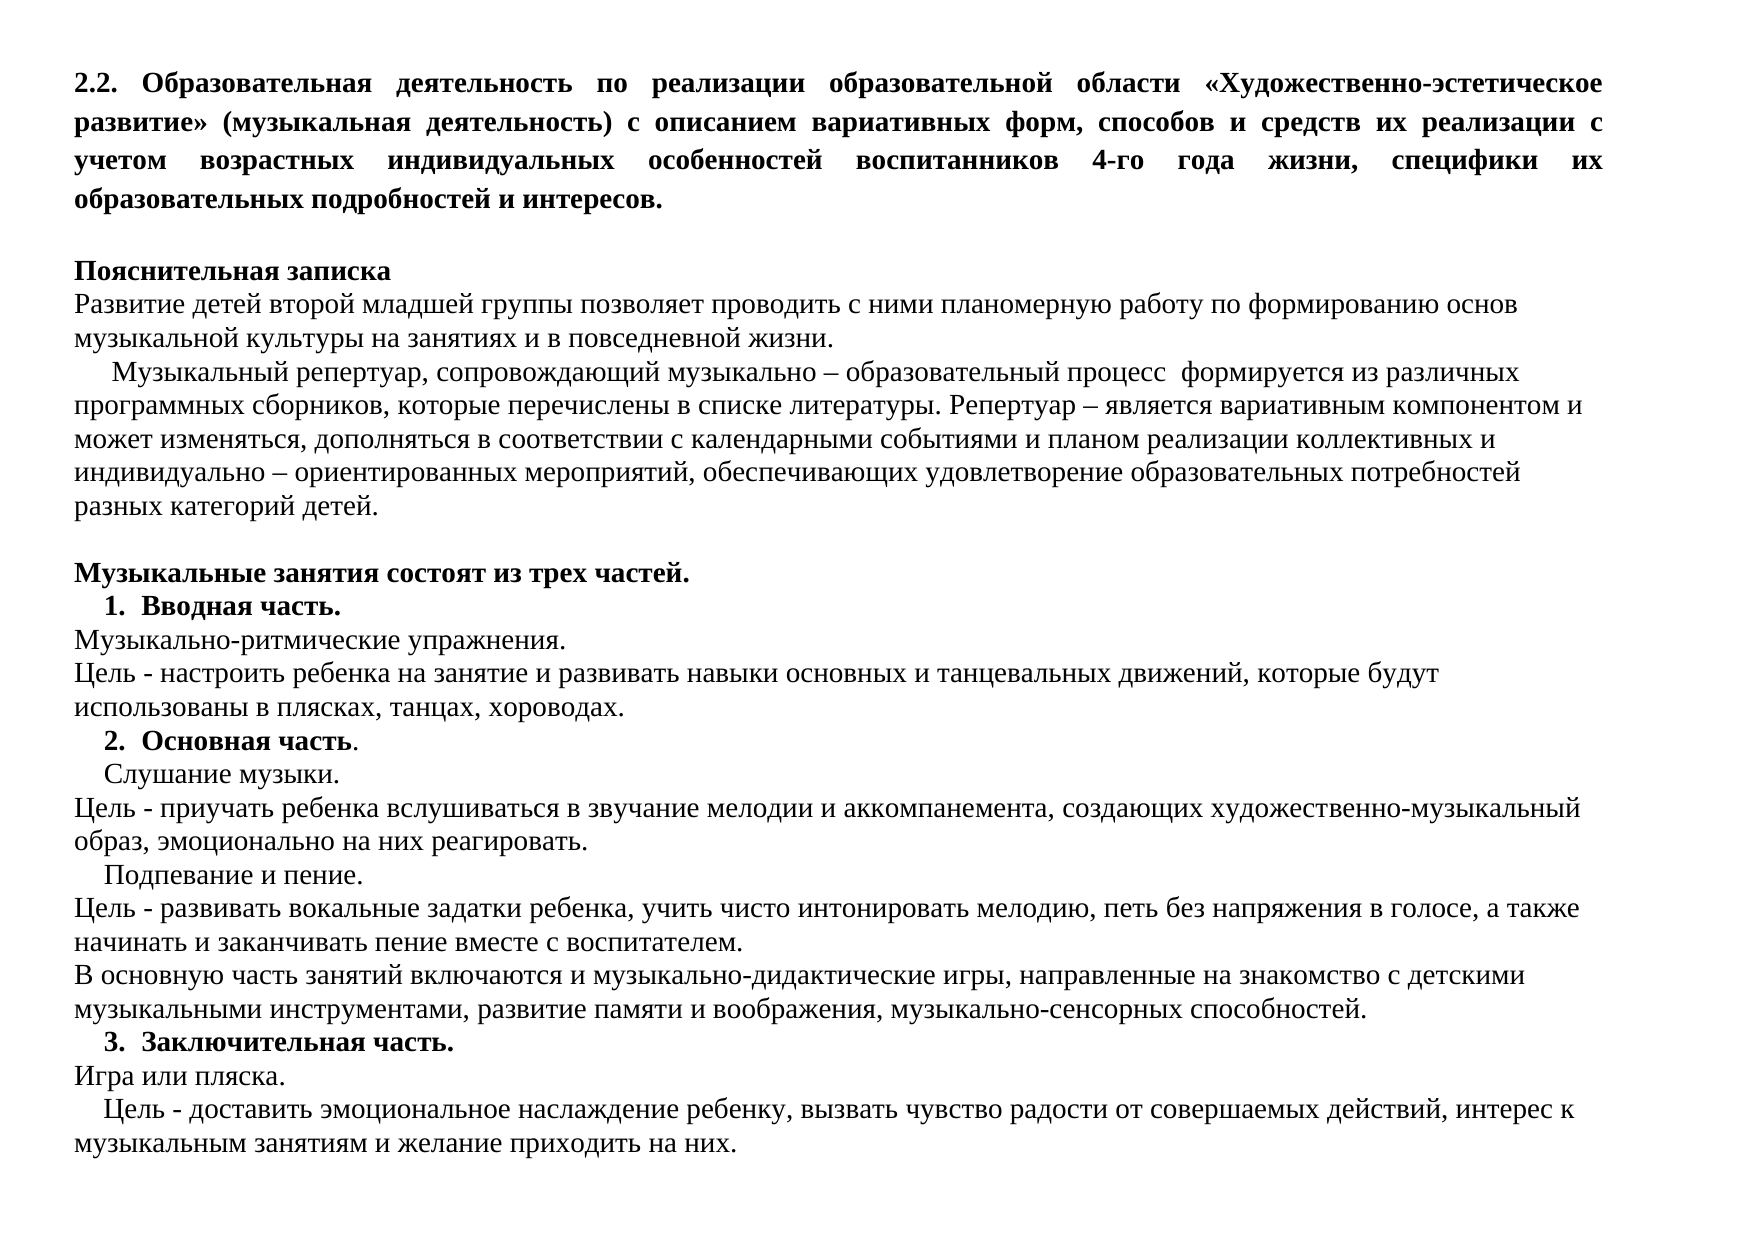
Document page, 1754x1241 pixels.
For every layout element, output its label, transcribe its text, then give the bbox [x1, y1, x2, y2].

text Музыкально-ритмические упражнения. [74, 622, 1604, 656]
text Цель - приучать ребенка вслушиваться в звучание мелодии и аккомпанемента, создающих художественно-музыкальный образ, эмоционально на них реагировать. [74, 790, 1604, 857]
text Цель - развивать вокальные задатки ребенка, учить чисто интонировать мелодию, петь без напряжения в голосе, а также начинать и заканчивать пение вместе с воспитателем. [74, 890, 1604, 957]
text Слушание музыки. [74, 756, 1604, 790]
text Цель - доставить эмоциональное наслаждение ребенку, вызвать чувство радости от совершаемых действий, интерес к музыкальным занятиям и желание приходить на них. [74, 1092, 1604, 1159]
list Вводная часть. [103, 588, 1604, 622]
text Музыкальные занятия состоят из трех частей. [74, 555, 1604, 588]
text Цель - настроить ребенка на занятие и развивать навыки основных и танцевальных движений, которые будут использованы в плясках, танцах, хороводах. [74, 656, 1604, 723]
text Игра или пляска. [74, 1058, 1604, 1092]
text Музыкальный репертуар, сопровождающий музыкально – образовательный процесс формируется из различных программных сборников, которые перечислены в списке литературы. Репертуар – является вариативным компонентом и может изменяться, дополняться в соответствии с календарными событиями и планом реализации коллективных и индивидуально – ориентированных мероприятий, обеспечивающих удовлетворение образовательных потребностей разных категорий детей. [74, 354, 1604, 521]
text 2.2. Образовательная деятельность по реализации образовательной области «Художественно-эстетическое развитие» (музыкальная деятельность) с описанием вариативных форм, способов и средств их реализации с учетом возрастных индивидуальных особенностей воспитанников 4-го года жизни, специфики их образовательных подробностей и интересов. [74, 65, 1604, 214]
text В основную часть занятий включаются и музыкально-дидактические игры, направленные на знакомство с детскими музыкальными инструментами, развитие памяти и воображения, музыкально-сенсорных способностей. [74, 957, 1604, 1024]
text Подпевание и пение. [74, 857, 1604, 890]
text Развитие детей второй младшей группы позволяет проводить с ними планомерную работу по формированию основ музыкальной культуры на занятиях и в повседневной жизни. [74, 287, 1604, 354]
list Основная часть. [103, 723, 1604, 756]
text Пояснительная записка [74, 253, 1604, 287]
list Заключительная часть. [103, 1024, 1604, 1058]
